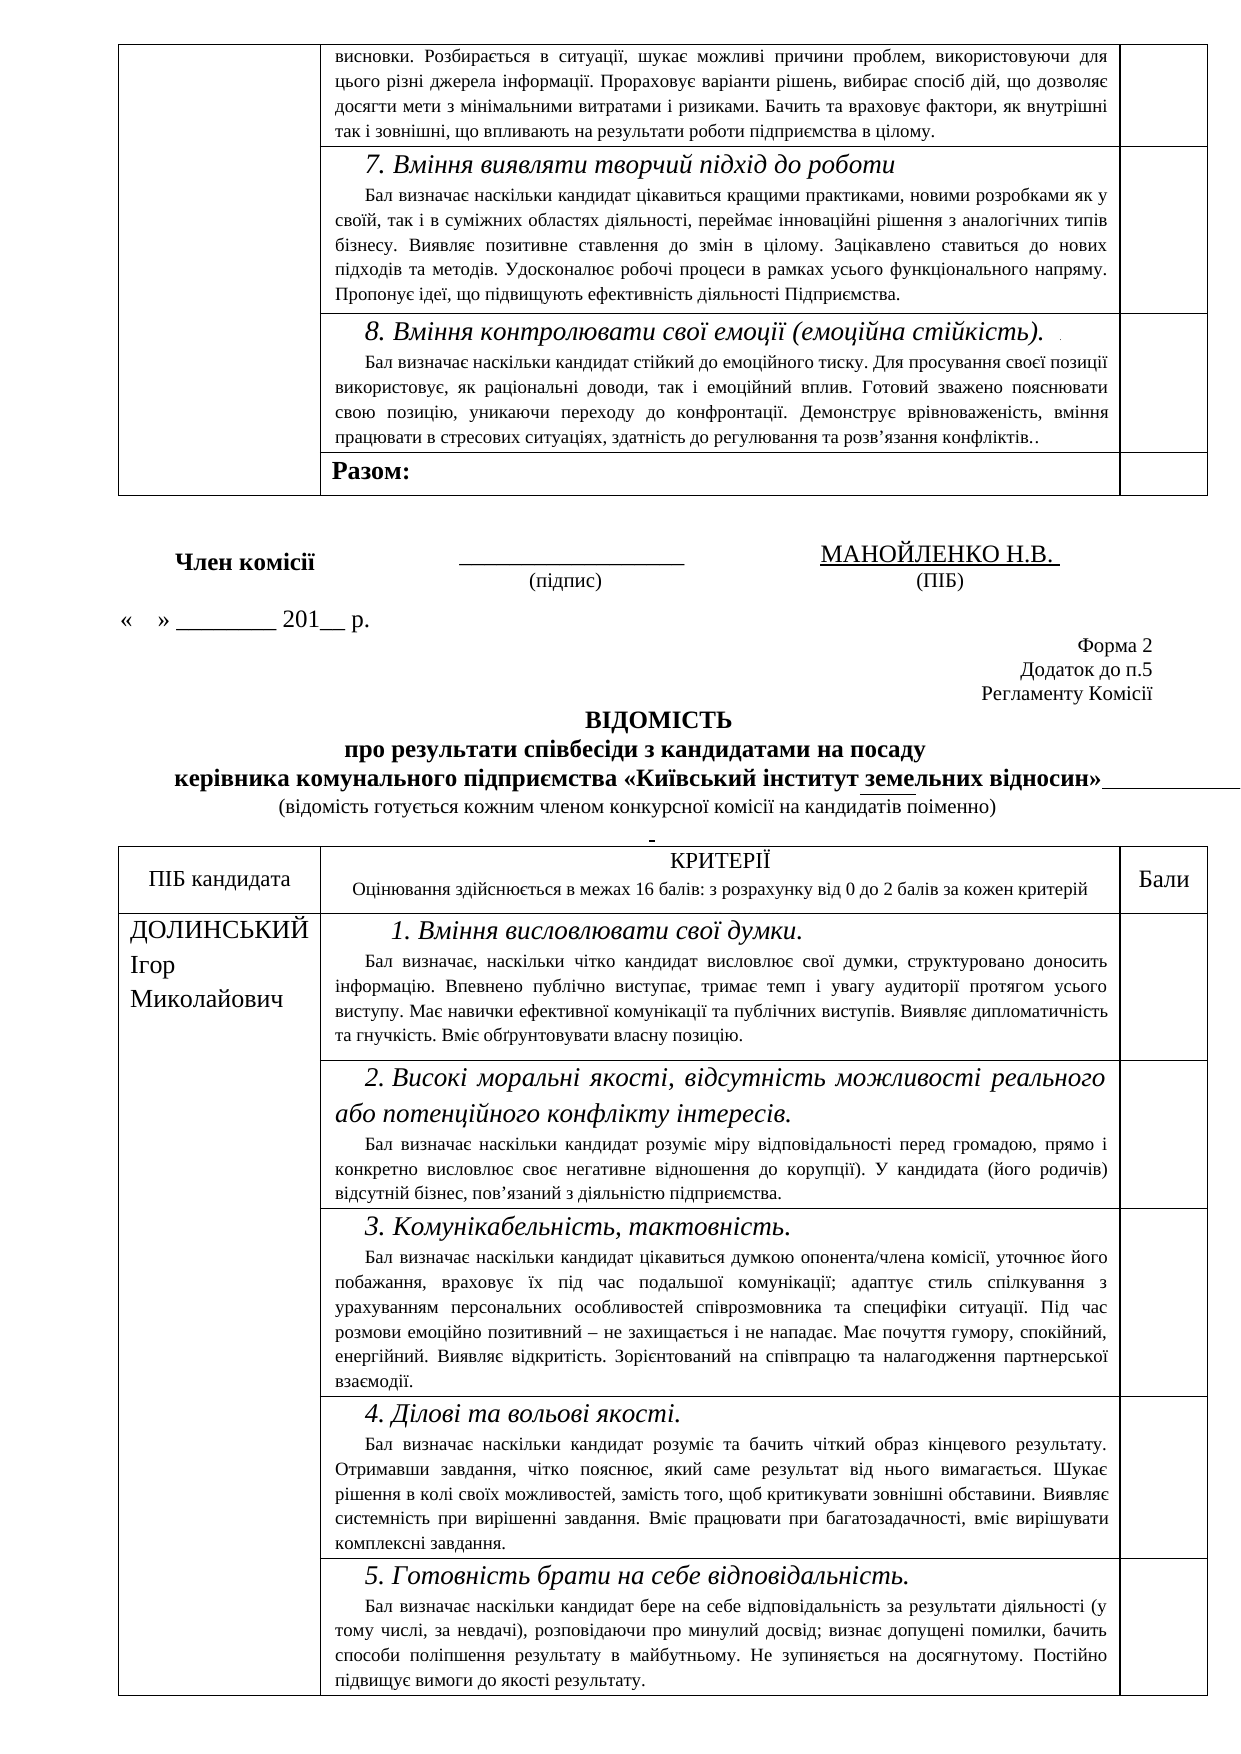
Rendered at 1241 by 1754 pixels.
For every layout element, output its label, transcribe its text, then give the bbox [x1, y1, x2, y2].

text Регламенту Комісії [165, 681, 1152, 705]
table_cell [1121, 1397, 1207, 1558]
table_cell Готовність брати на себе відповідальність. Бал визначає наскільки кандидат бере на себе відповідальність за результати діяльності (у тому числі, за невдачі), розповідаючи про минулий досвід; визнає допущені помилки, бачить способи поліпшення результату в майбутньому. Не зупиняється на досягнутому. Постійно підвищує вимоги до якості результату. [321, 1559, 1119, 1695]
table_cell [1121, 1209, 1207, 1396]
table_cell [1121, 147, 1207, 313]
text (відомість готується кожним членом конкурсної комісії на кандидатів поіменно) [118, 794, 1152, 818]
table_cell 7. Вміння виявляти творчий підхід до роботи Бал визначає наскільки кандидат цікавиться кращими практиками, новими розробками як у своїй, так і в суміжних областях діяльності, переймає інноваційні рішення з аналогічних типів бізнесу. Виявляє позитивне ставлення до змін в цілому. Зацікавлено ставиться до нових підходів та методів. Удосконалює робочі процеси в рамках усього функціонального напряму. Пропонує ідеї, що підвищують ефективність діяльності Підприємства. [321, 147, 1119, 313]
table_header Член комісії « » ________ 201__ р. [118, 499, 371, 633]
table_header КРИТЕРІЇ Оцінювання здійснюється в межах 16 балів: з розрахунку від 0 до 2 балів за кожен критерій [321, 847, 1119, 913]
table_cell [1121, 1061, 1207, 1208]
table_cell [321, 45, 1119, 146]
table_cell Високі моральні якості, відсутність можливості реального або потенційного конфлікту інтересів. Бал визначає наскільки кандидат розуміє міру відповідальності перед громадою, прямо і конкретно висловлює своє негативне відношення до корупції). У кандидата (його родичів) відсутній бізнес, пов’язаний з діяльністю підприємства. [321, 1061, 1119, 1208]
table_cell Комунікабельність, тактовність. Бал визначає наскільки кандидат цікавиться думкою опонента/члена комісії, уточнює його побажання, враховує їх під час подальшої комунікації; адаптує стиль спілкування з урахуванням персональних особливостей співрозмовника та специфіки ситуації. Під час розмови емоційно позитивний – не захищається і не нападає. Має почуття гумору, спокійний, енергійний. Виявляє відкритість. Зорієнтований на співпрацю та налагодження партнерської взаємодії. [321, 1209, 1119, 1396]
text Додаток до п.5 [165, 657, 1152, 681]
text ВІДОМІСТЬ [165, 705, 1152, 734]
text керівника комунального підприємства «Київський інститут земельних відносин» [118, 763, 1152, 791]
table_cell Ділові та вольові якості. Бал визначає наскільки кандидат розуміє та бачить чіткий образ кінцевого результату. Отримавши завдання, чітко пояснює, який саме результат від нього вимагається. Шукає рішення в колі своїх можливостей, замість того, щоб критикувати зовнішні обставини. Виявляє системність при вирішенні завдання. Вміє працювати при багатозадачності, вміє вирішувати комплексні завдання. [321, 1397, 1119, 1558]
table_cell [1121, 314, 1207, 452]
table_cell [1121, 1559, 1207, 1695]
table_cell [1121, 453, 1207, 495]
table_cell ДОЛИНСЬКИЙ Ігор Миколайович [119, 914, 320, 1695]
table_header Бали [1121, 847, 1207, 913]
text Форма 2 [165, 633, 1152, 657]
table_cell [1121, 45, 1207, 146]
table_cell [1121, 914, 1207, 1060]
table_header ПІБ кандидата [119, 847, 320, 913]
table_cell 8. Вміння контролювати свої емоції (емоційна стійкість). . Бал визначає наскільки кандидат стійкий до емоційного тиску. Для просування своєї позиції використовує, як раціональні доводи, так і емоційний вплив. Готовий зважено пояснювати свою позицію, уникаючи переходу до конфронтації. Демонструє врівноваженість, вміння працювати в стресових ситуаціях, здатність до регулювання та розв’язання конфліктів.. [321, 314, 1119, 452]
table_cell Разом: [321, 453, 1119, 495]
table_header МАНОЙЛЕНКО Н.В. (ПІБ) [728, 499, 1152, 633]
table_header __________________ (підпис) [371, 499, 728, 633]
table_cell Вміння висловлювати свої думки. Бал визначає, наскільки чітко кандидат висловлює свої думки, структуровано доносить інформацію. Впевнено публічно виступає, тримає темп і увагу аудиторії протягом усього виступу. Має навички ефективної комунікації та публічних виступів. Виявляє дипломатичність та гнучкість. Вміє обґрунтовувати власну позицію. [321, 914, 1119, 1060]
text про результати співбесіди з кандидатами на посаду [118, 734, 1152, 763]
